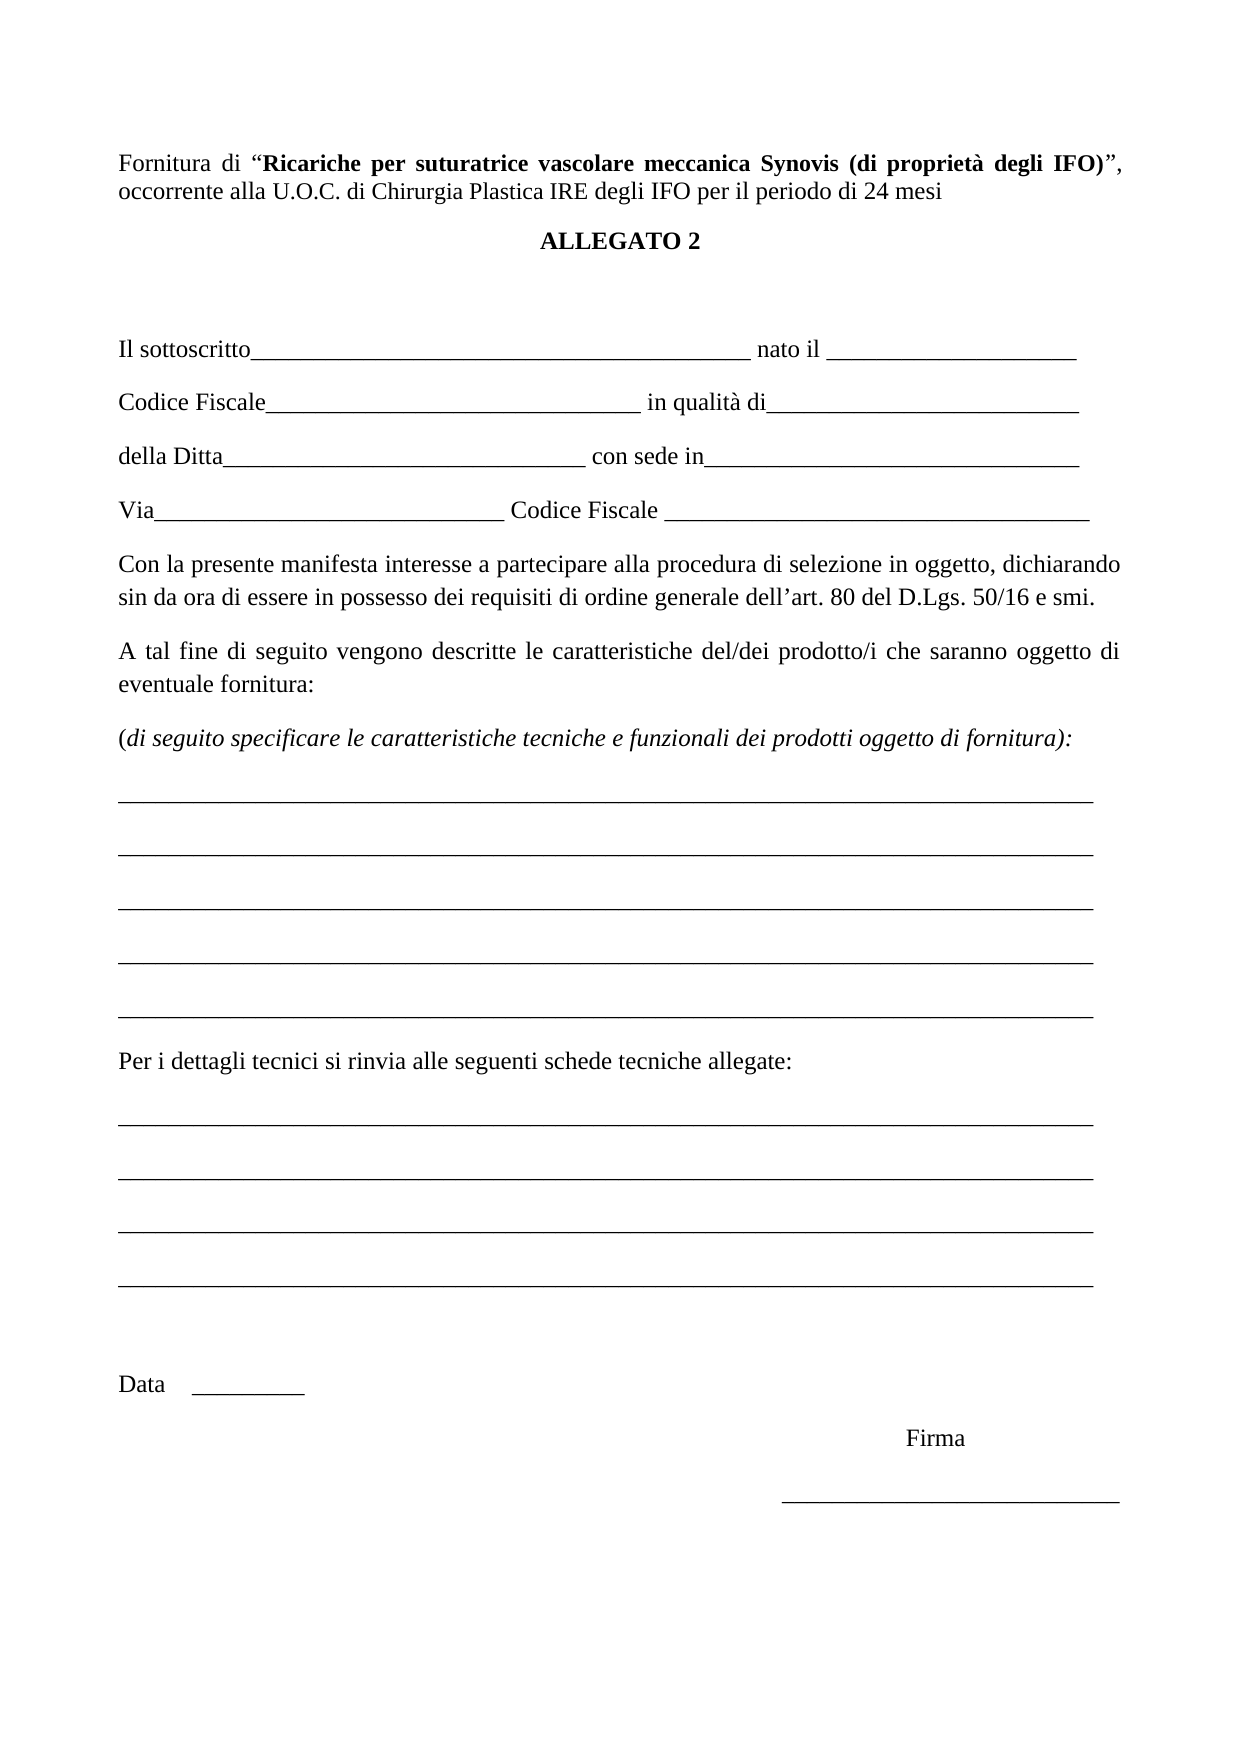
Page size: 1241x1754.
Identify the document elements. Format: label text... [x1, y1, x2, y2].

text ______________________________________________________________________________ [118, 992, 1122, 1021]
text ALLEGATO 2 [118, 226, 1122, 255]
text Con la presente manifesta interesse a partecipare alla procedura di selezione in oggetto, dichiarando sin da ora di essere in possesso dei requisiti di ordine generale dell’art. 80 del D.Lgs. 50/16 e smi. [118, 549, 1122, 611]
text Per i dettagli tecnici si rinvia alle seguenti schede tecniche allegate: [118, 1046, 1122, 1075]
text (di seguito specificare le caratteristiche tecniche e funzionali dei prodotti oggetto di fornitura): [118, 723, 1122, 752]
text ______________________________________________________________________________ [118, 938, 1122, 967]
text Firma [118, 1423, 1122, 1452]
text ______________________________________________________________________________ [118, 884, 1122, 913]
text A tal fine di seguito vengono descritte le caratteristiche del/dei prodotto/i che saranno oggetto di eventuale fornitura: [118, 636, 1122, 698]
text ___________________________ [118, 1477, 1122, 1538]
text ______________________________________________________________________________ [118, 777, 1122, 805]
text Il sottoscritto________________________________________ nato il ____________________ [118, 334, 1122, 362]
text della Ditta_____________________________ con sede in______________________________ [118, 441, 1122, 470]
text Codice Fiscale______________________________ in qualità di_________________________ [118, 387, 1122, 416]
text Data _________ [118, 1369, 1122, 1398]
text ______________________________________________________________________________ [118, 1261, 1122, 1290]
text ______________________________________________________________________________ [118, 1207, 1122, 1236]
text Via____________________________ Codice Fiscale __________________________________ [118, 495, 1122, 524]
text ______________________________________________________________________________ [118, 1100, 1122, 1128]
text ______________________________________________________________________________ [118, 1154, 1122, 1182]
text Fornitura di “Ricariche per suturatrice vascolare meccanica Synovis (di proprietà degli IFO)”, occorrente alla U.O.C. di Chirurgia Plastica IRE degli IFO per il periodo di 24 mesi [118, 148, 1122, 205]
text ______________________________________________________________________________ [118, 831, 1122, 859]
